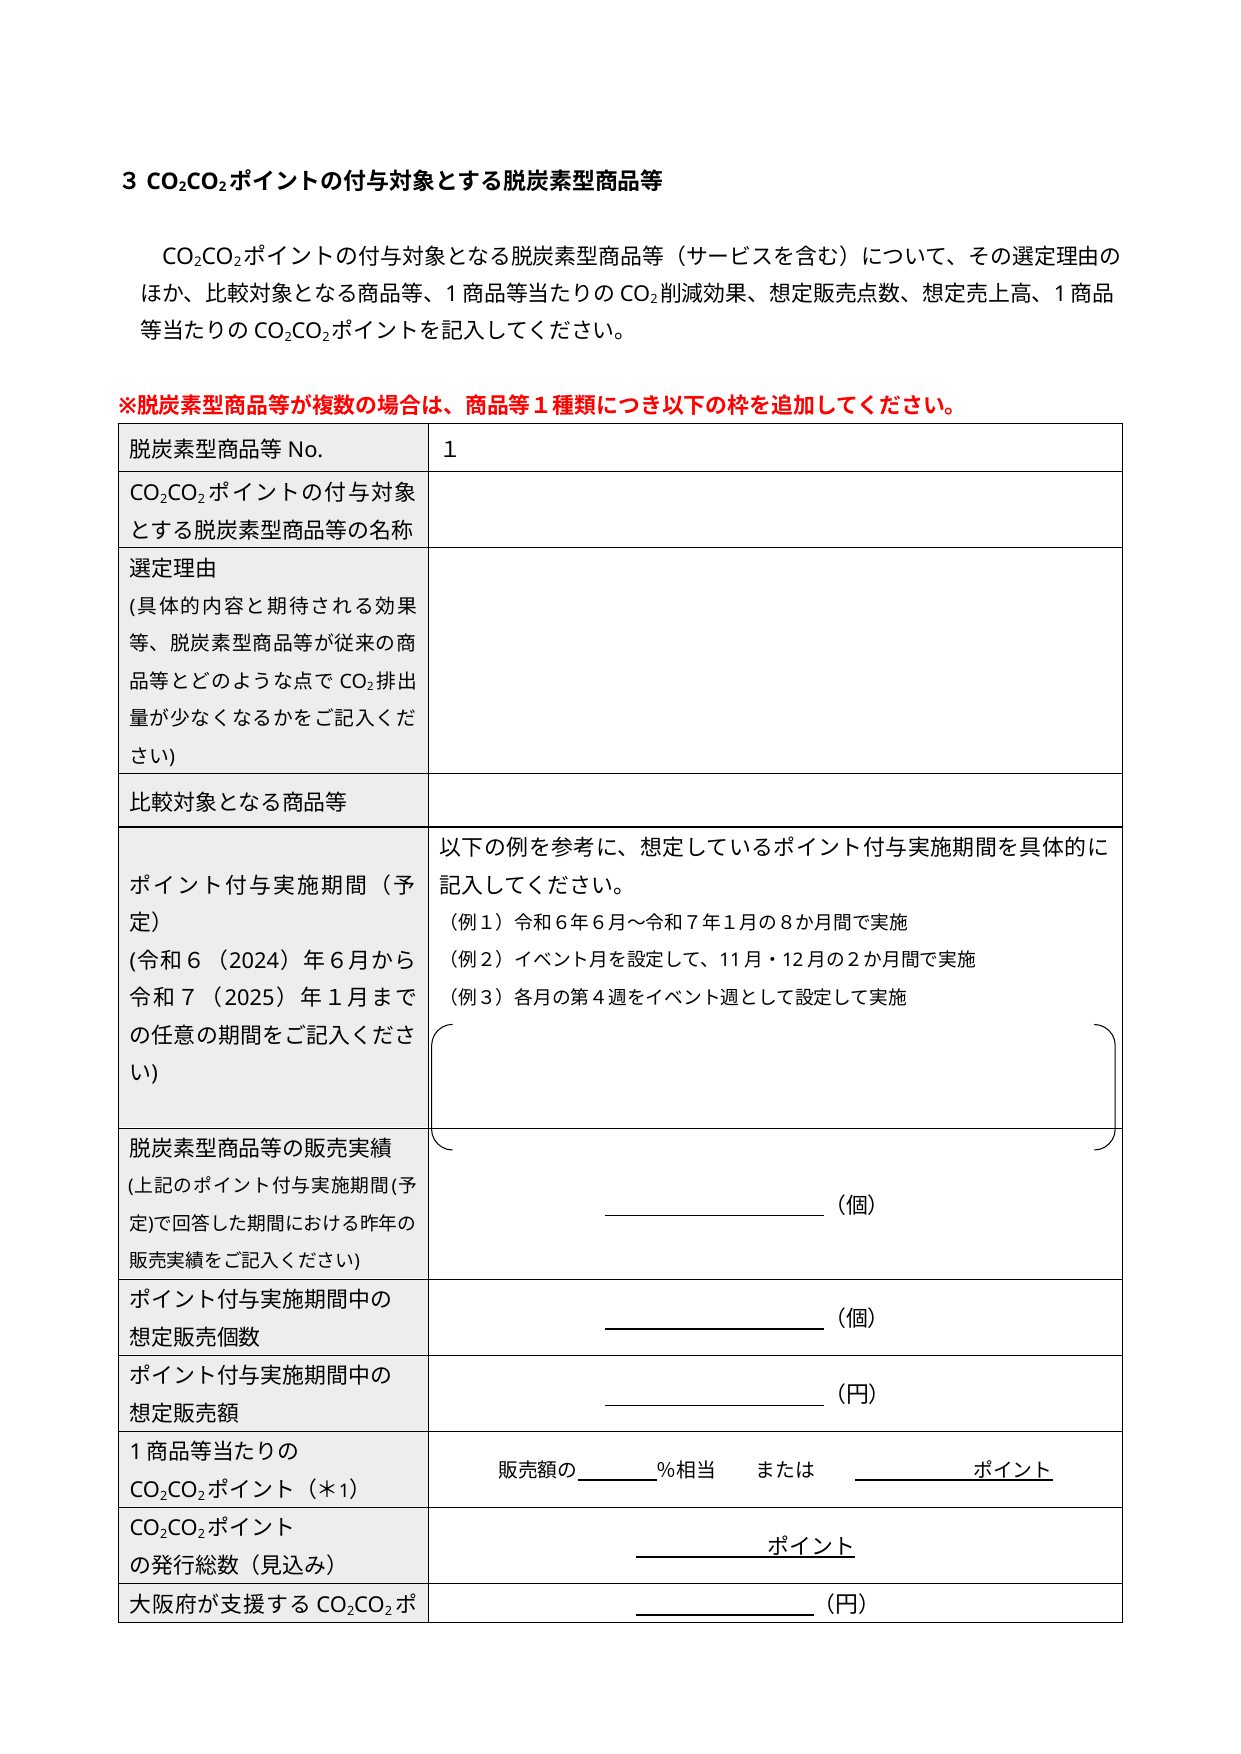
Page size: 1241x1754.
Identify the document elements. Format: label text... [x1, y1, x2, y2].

table_cell ポイント付与実施期間中の 想定販売額 [119, 1356, 428, 1431]
table_cell （個） [429, 1129, 1122, 1278]
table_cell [119, 1584, 428, 1622]
table_cell [429, 774, 1122, 826]
table_cell （円） [429, 1356, 1122, 1431]
table_cell [429, 548, 1122, 773]
table_cell ポイント付与実施期間中の 想定販売個数 [119, 1280, 428, 1354]
table_cell ポイント [429, 1508, 1122, 1583]
table_cell （円） [429, 1584, 1122, 1622]
table_cell CO2CO2ポイントの付与対象とする脱炭素型商品等の名称 [119, 472, 428, 547]
table_header 脱炭素型商品等 No. [119, 424, 428, 471]
table_cell CO2CO2ポイント の発行総数（見込み） [119, 1508, 428, 1583]
table_cell （個） [429, 1280, 1122, 1354]
table_header １ [429, 424, 1122, 471]
table_cell 1商品等当たりの CO2CO2ポイント（＊1） [119, 1432, 428, 1507]
table_cell 比較対象となる商品等 [119, 774, 428, 826]
table_cell 選定理由 (具体的内容と期待される効果等、脱炭素型商品等が従来の商品等とどのような点でCO2排出量が少なくなるかをご記入ください) [119, 548, 428, 773]
text ※脱炭素型商品等が複数の場合は、商品等１種類につき以下の枠を追加してください。 [118, 386, 1122, 423]
table_cell [429, 472, 1122, 547]
table_cell 以下の例を参考に、想定しているポイント付与実施期間を具体的に記入してください。 （例１）令和６年６月～令和７年１月の８か月間で実施 （例２）イベント月を設定して、11月・12月の２か月間で実施 （例３）各月の第４週をイベント週として設定して実施 [429, 828, 1122, 1127]
table_cell 販売額の ％相当 または ポイント [429, 1432, 1122, 1507]
table_cell ポイント付与実施期間（予定） (令和６（2024）年６月から令和７（2025）年１月までの任意の期間をご記入ください) [119, 828, 428, 1127]
table_cell 脱炭素型商品等の販売実績 (上記のポイント付与実施期間(予定)で回答した期間における昨年の販売実績をご記入ください) [119, 1129, 428, 1278]
text ３ CO2CO2ポイントの付与対象とする脱炭素型商品等 [118, 161, 1122, 198]
text CO2CO2ポイントの付与対象となる脱炭素型商品等（サービスを含む）について、その選定理由のほか、比較対象となる商品等、1商品等当たりのCO2削減効果、想定販売点数、想定売上高、1商品等当たりのCO2CO2ポイントを記入してください。 [118, 236, 1122, 348]
